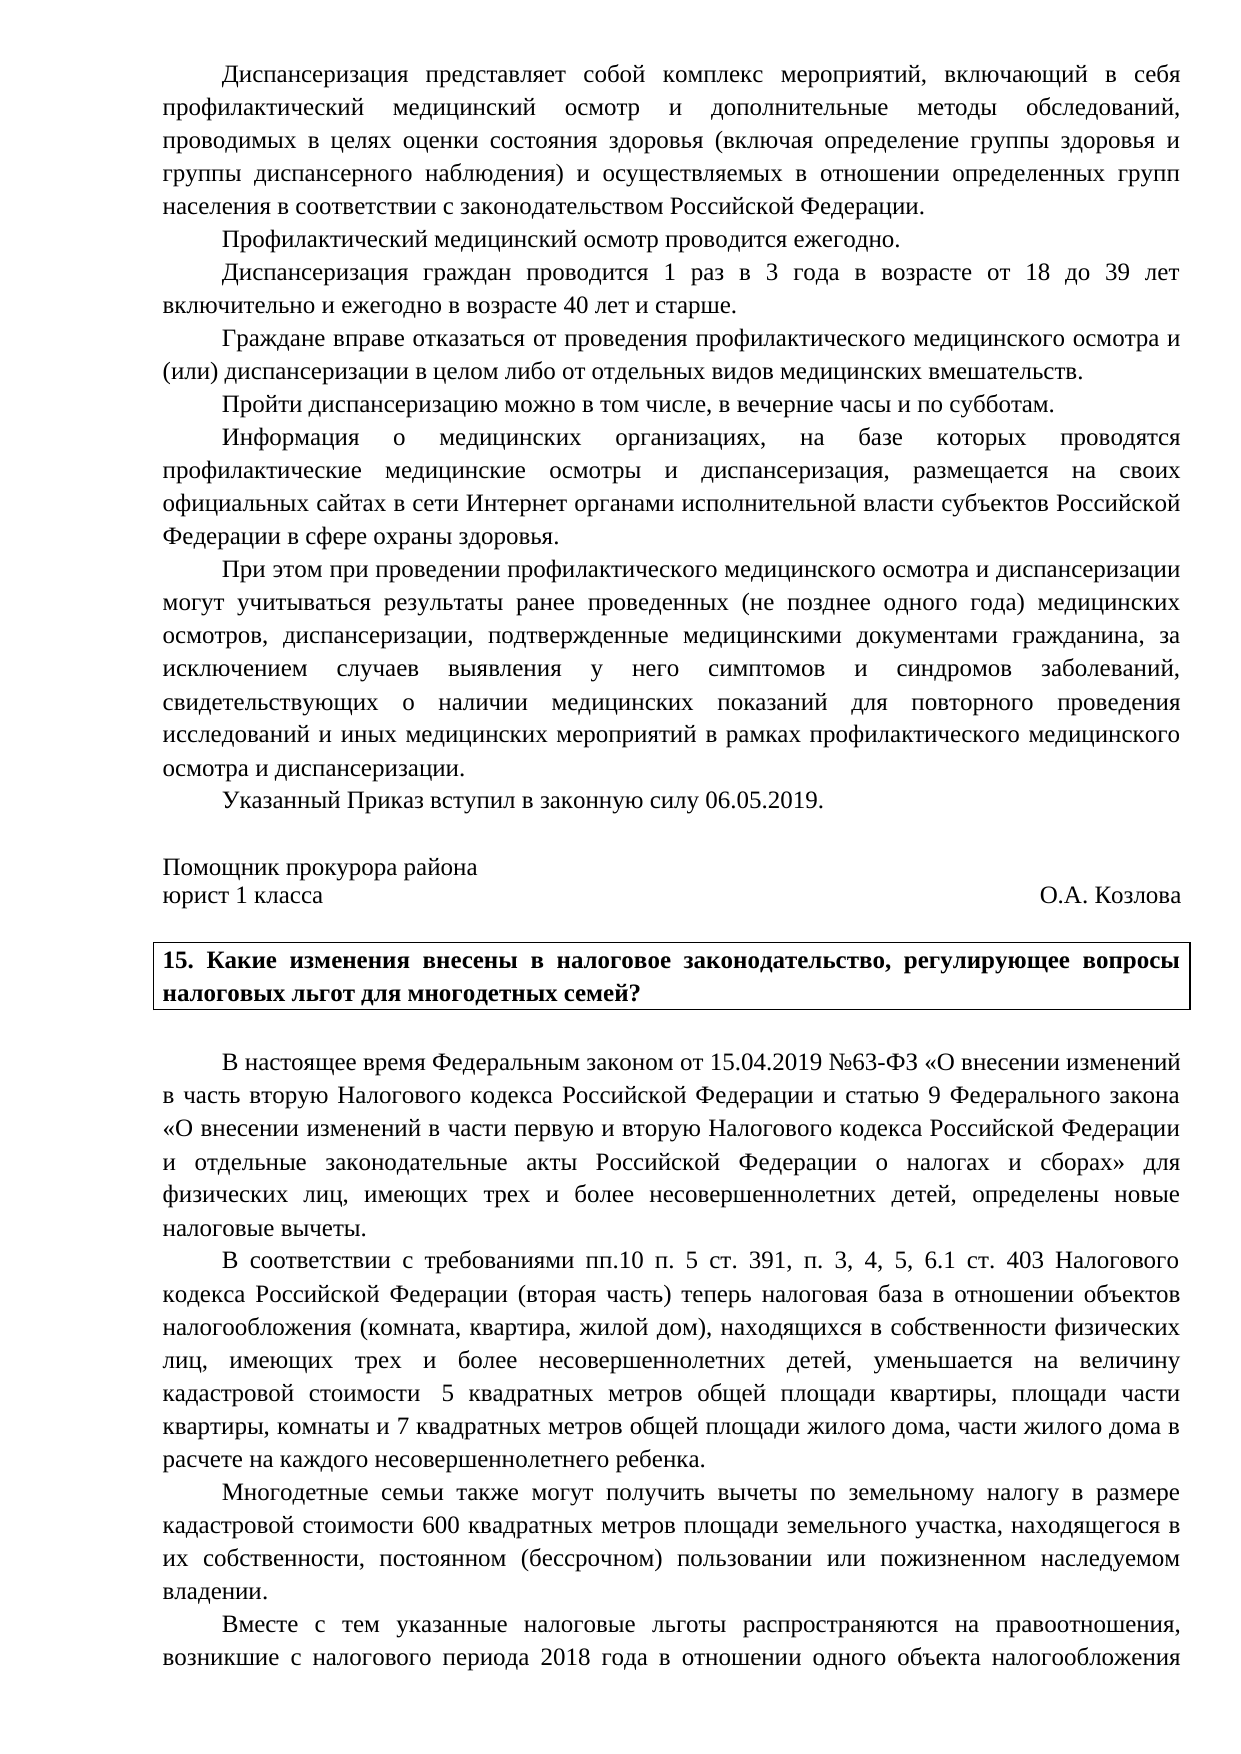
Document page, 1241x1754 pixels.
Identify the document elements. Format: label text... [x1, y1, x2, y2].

text Граждане вправе отказаться от проведения профилактического медицинского осмотра и (или) диспансеризации в целом либо от отдельных видов медицинских вмешательств. [162, 323, 1181, 385]
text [162, 1609, 1181, 1671]
text При этом при проведении профилактического медицинского осмотра и диспансеризации могут учитываться результаты ранее проведенных (не позднее одного года) медицинских осмотров, диспансеризации, подтвержденные медицинскими документами гражданина, за исключением случаев выявления у него симптомов и синдромов заболеваний, свидетельствующих о наличии медицинских показаний для повторного проведения исследований и иных медицинских мероприятий в рамках профилактического медицинского осмотра и диспансеризации. [162, 554, 1181, 781]
text Профилактический медицинский осмотр проводится ежегодно. [162, 224, 1181, 253]
text Диспансеризация граждан проводится 1 раз в 3 года в возрасте от 18 до 39 лет включительно и ежегодно в возрасте 40 лет и старше. [162, 257, 1181, 319]
text 15. Какие изменения внесены в налоговое законодательство, регулирующее вопросы налоговых льгот для многодетных семей? [154, 943, 1189, 1009]
text В соответствии с требованиями пп.10 п. 5 ст. 391, п. 3, 4, 5, 6.1 ст. 403 Налогового кодекса Российской Федерации (вторая часть) теперь налоговая база в отношении объектов налогообложения (комната, квартира, жилой дом), находящихся в собственности физических лиц, имеющих трех и более несовершеннолетних детей, уменьшается на величину кадастровой стоимости 5 квадратных метров общей площади квартиры, площади части квартиры, комнаты и 7 квадратных метров общей площади жилого дома, части жилого дома в расчете на каждого несовершеннолетнего ребенка. [162, 1246, 1181, 1472]
text Информация о медицинских организациях, на базе которых проводятся профилактические медицинские осмотры и диспансеризация, размещается на своих официальных сайтах в сети Интернет органами исполнительной власти субъектов Российской Федерации в сфере охраны здоровья. [162, 422, 1181, 550]
table_header О.А. Козлова [673, 852, 1192, 909]
text Пройти диспансеризацию можно в том числе, в вечерние часы и по субботам. [162, 389, 1181, 418]
text Диспансеризация представляет собой комплекс мероприятий, включающий в себя профилактический медицинский осмотр и дополнительные методы обследований, проводимых в целях оценки состояния здоровья (включая определение группы здоровья и группы диспансерного наблюдения) и осуществляемых в отношении определенных групп населения в соответствии с законодательством Российской Федерации. [162, 59, 1181, 220]
text В настоящее время Федеральным законом от 15.04.2019 №63-ФЗ «О внесении изменений в часть вторую Налогового кодекса Российской Федерации и статью 9 Федерального закона «О внесении изменений в части первую и вторую Налогового кодекса Российской Федерации и отдельные законодательные акты Российской Федерации о налогах и сборах» для физических лиц, имеющих трех и более несовершеннолетних детей, определены новые налоговые вычеты. [162, 1047, 1181, 1241]
text Многодетные семьи также могут получить вычеты по земельному налогу в размере кадастровой стоимости 600 квадратных метров площади земельного участка, находящегося в их собственности, постоянном (бессрочном) пользовании или пожизненном наследуемом владении. [162, 1477, 1181, 1604]
text Указанный Приказ вступил в законную силу 06.05.2019. [162, 786, 1181, 814]
table_header Помощник прокурора района юрист 1 класса [151, 852, 672, 909]
